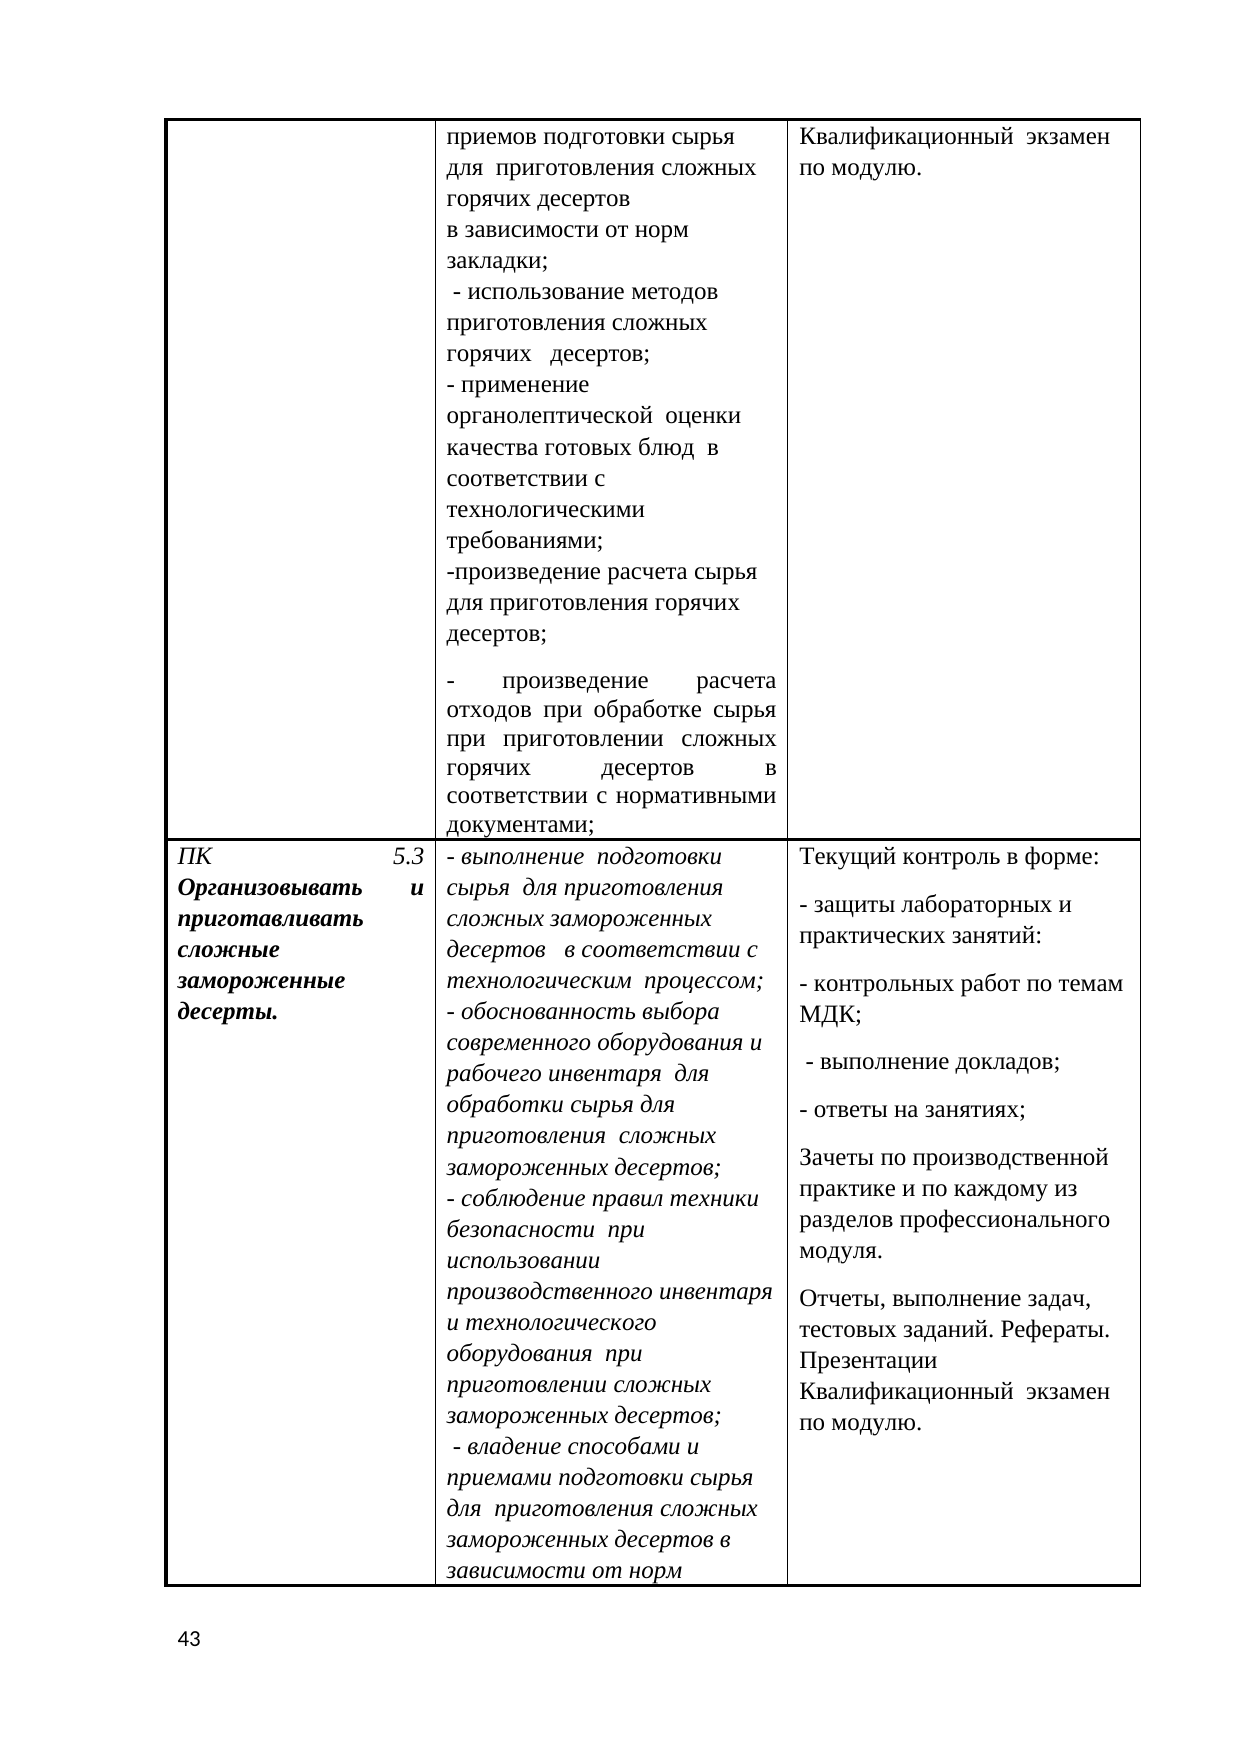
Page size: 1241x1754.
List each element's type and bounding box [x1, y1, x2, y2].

table_cell [436, 841, 787, 1584]
table_cell [436, 121, 787, 838]
table_cell [168, 841, 435, 1584]
table_cell [788, 121, 1140, 838]
table_cell [168, 121, 435, 838]
table_cell [788, 841, 1140, 1584]
